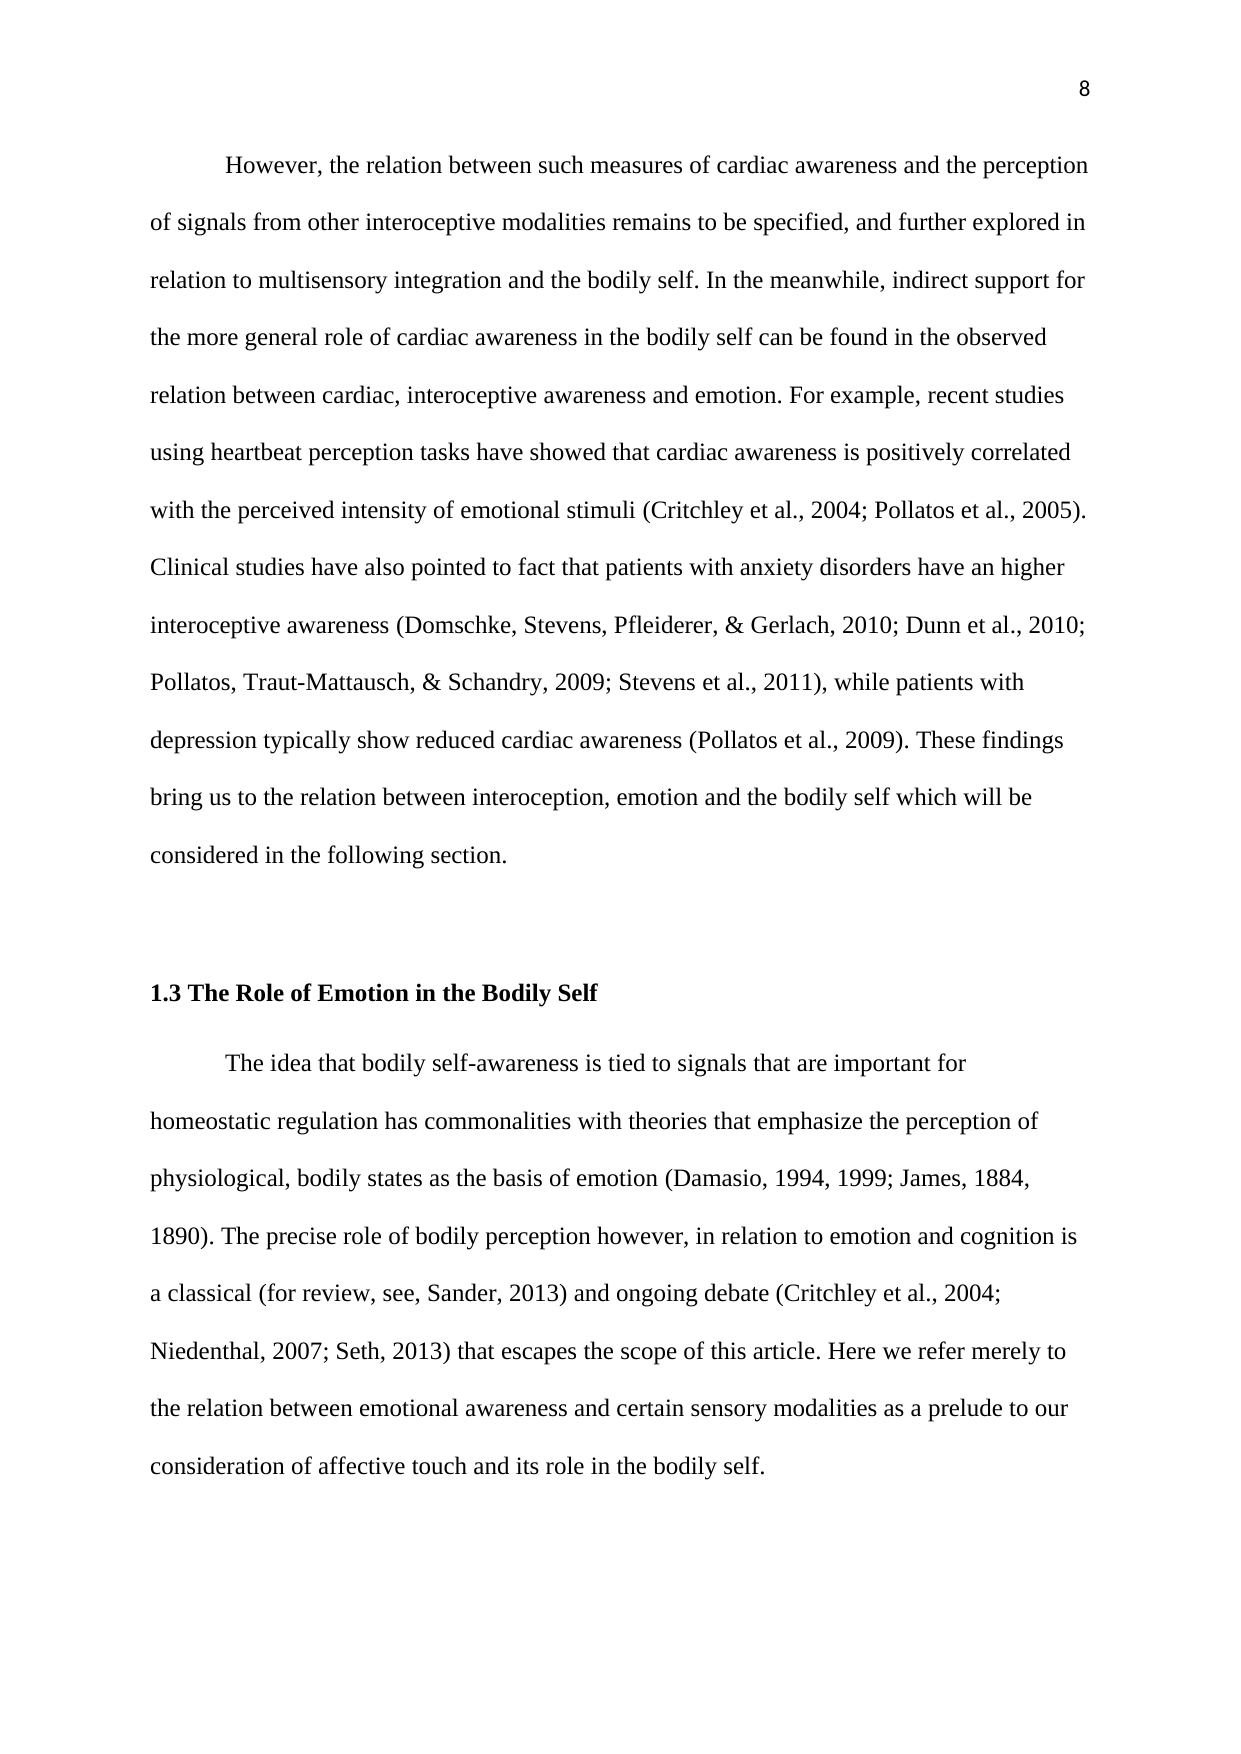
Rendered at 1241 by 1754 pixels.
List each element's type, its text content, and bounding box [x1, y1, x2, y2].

text However, the relation between such measures of cardiac awareness and the perception of signals from other interoceptive modalities remains to be specified, and further explored in relation to multisensory integration and the bodily self. In the meanwhile, indirect support for the more general role of cardiac awareness in the bodily self can be found in the observed relation between cardiac, interoceptive awareness and emotion. For example, recent studies using heartbeat perception tasks have showed that cardiac awareness is positively correlated with the perceived intensity of emotional stimuli (Critchley et al., 2004; Pollatos et al., 2005). Clinical studies have also pointed to fact that patients with anxiety disorders have an higher interoceptive awareness (Domschke, Stevens, Pfleiderer, & Gerlach, 2010; Dunn et al., 2010; Pollatos, Traut-Mattausch, & Schandry, 2009; Stevens et al., 2011), while patients with depression typically show reduced cardiac awareness (Pollatos et al., 2009). These findings bring us to the relation between interoception, emotion and the bodily self which will be considered in the following section. [150, 150, 1090, 869]
text The idea that bodily self-awareness is tied to signals that are important for homeostatic regulation has commonalities with theories that emphasize the perception of physiological, bodily states as the basis of emotion (Damasio, 1994, 1999; James, 1884, 1890). The precise role of bodily perception however, in relation to emotion and cognition is a classical (for review, see, Sander, 2013) and ongoing debate (Critchley et al., 2004; Niedenthal, 2007; Seth, 2013) that escapes the scope of this article. Here we refer merely to the relation between emotional awareness and certain sensory modalities as a prelude to our consideration of affective touch and its role in the bodily self. [150, 1048, 1090, 1480]
text 1.3 The Role of Emotion in the Bodily Self [150, 978, 1090, 1007]
